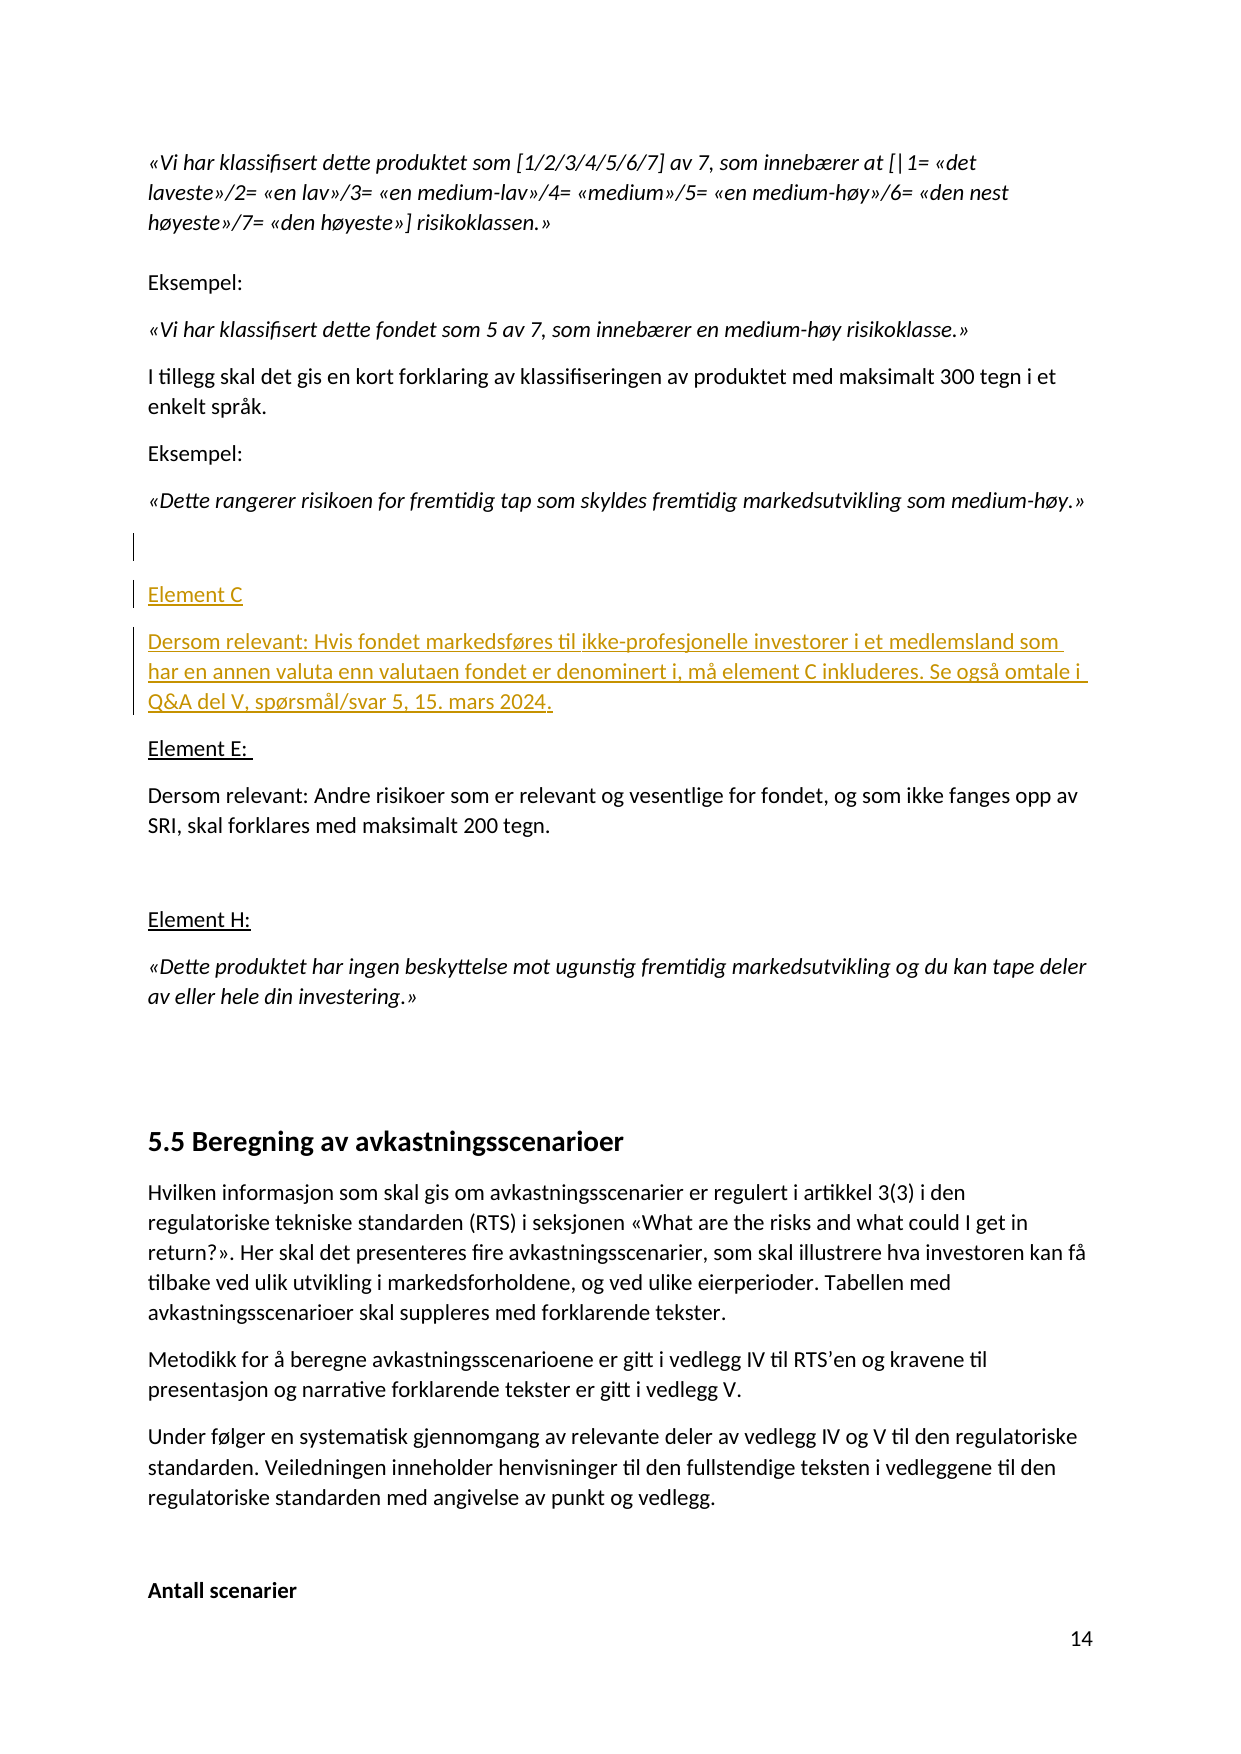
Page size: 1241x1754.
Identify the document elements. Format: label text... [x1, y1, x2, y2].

text Under følger en systematisk gjennomgang av relevante deler av vedlegg IV og V til den regulatoriske standarden. Veiledningen inneholder henvisninger til den fullstendige teksten i vedleggene til den regulatoriske standarden med angivelse av punkt og vedlegg. [148, 1422, 1093, 1511]
text Element H: [148, 905, 1093, 933]
list «Vi har klassifisert dette produktet som [1/2/3/4/5/6/7] av 7, som innebærer at [|1= «det laveste»/2= «en lav»/3= «en medium-lav»/4= «medium»/5= «en medium-høy»/6= «den nest høyeste»/7= «den høyeste»] risikoklassen.» [148, 148, 1093, 236]
text «Dette rangerer risikoen for fremtidig tap som skyldes fremtidig markedsutvikling som medium-høy.» [148, 486, 1093, 514]
text Eksempel: [148, 439, 1093, 467]
text Metodikk for å beregne avkastningsscenarioene er gitt i vedlegg IV til RTS’en og kravene til presentasjon og narrative forklarende tekster er gitt i vedlegg V. [148, 1345, 1093, 1404]
text Dersom relevant: Andre risikoer som er relevant og vesentlige for fondet, og som ikke fanges opp av SRI, skal forklares med maksimalt 200 tegn. [148, 781, 1093, 839]
text Antall scenarier [148, 1577, 1093, 1605]
list Eksempel: [148, 268, 1093, 296]
text I tillegg skal det gis en kort forklaring av klassifiseringen av produktet med maksimalt 300 tegn i et enkelt språk. [148, 362, 1093, 420]
text 5.5 Beregning av avkastningsscenarioer [148, 1123, 1093, 1158]
text Element E: [148, 734, 1093, 762]
text Hvilken informasjon som skal gis om avkastningsscenarier er regulert i artikkel 3(3) i den regulatoriske tekniske standarden (RTS) i seksjonen «What are the risks and what could I get in return?». Her skal det presenteres fire avkastningsscenarier, som skal illustrere hva investoren kan få tilbake ved ulik utvikling i markedsforholdene, og ved ulike eierperioder. Tabellen med avkastningsscenarioer skal suppleres med forklarende tekster. [148, 1178, 1093, 1327]
text «Dette produktet har ingen beskyttelse mot ugunstig fremtidig markedsutvikling og du kan tape deler av eller hele din investering.» [148, 952, 1093, 1010]
text «Vi har klassifisert dette fondet som 5 av 7, som innebærer en medium-høy risikoklasse.» [148, 315, 1093, 343]
